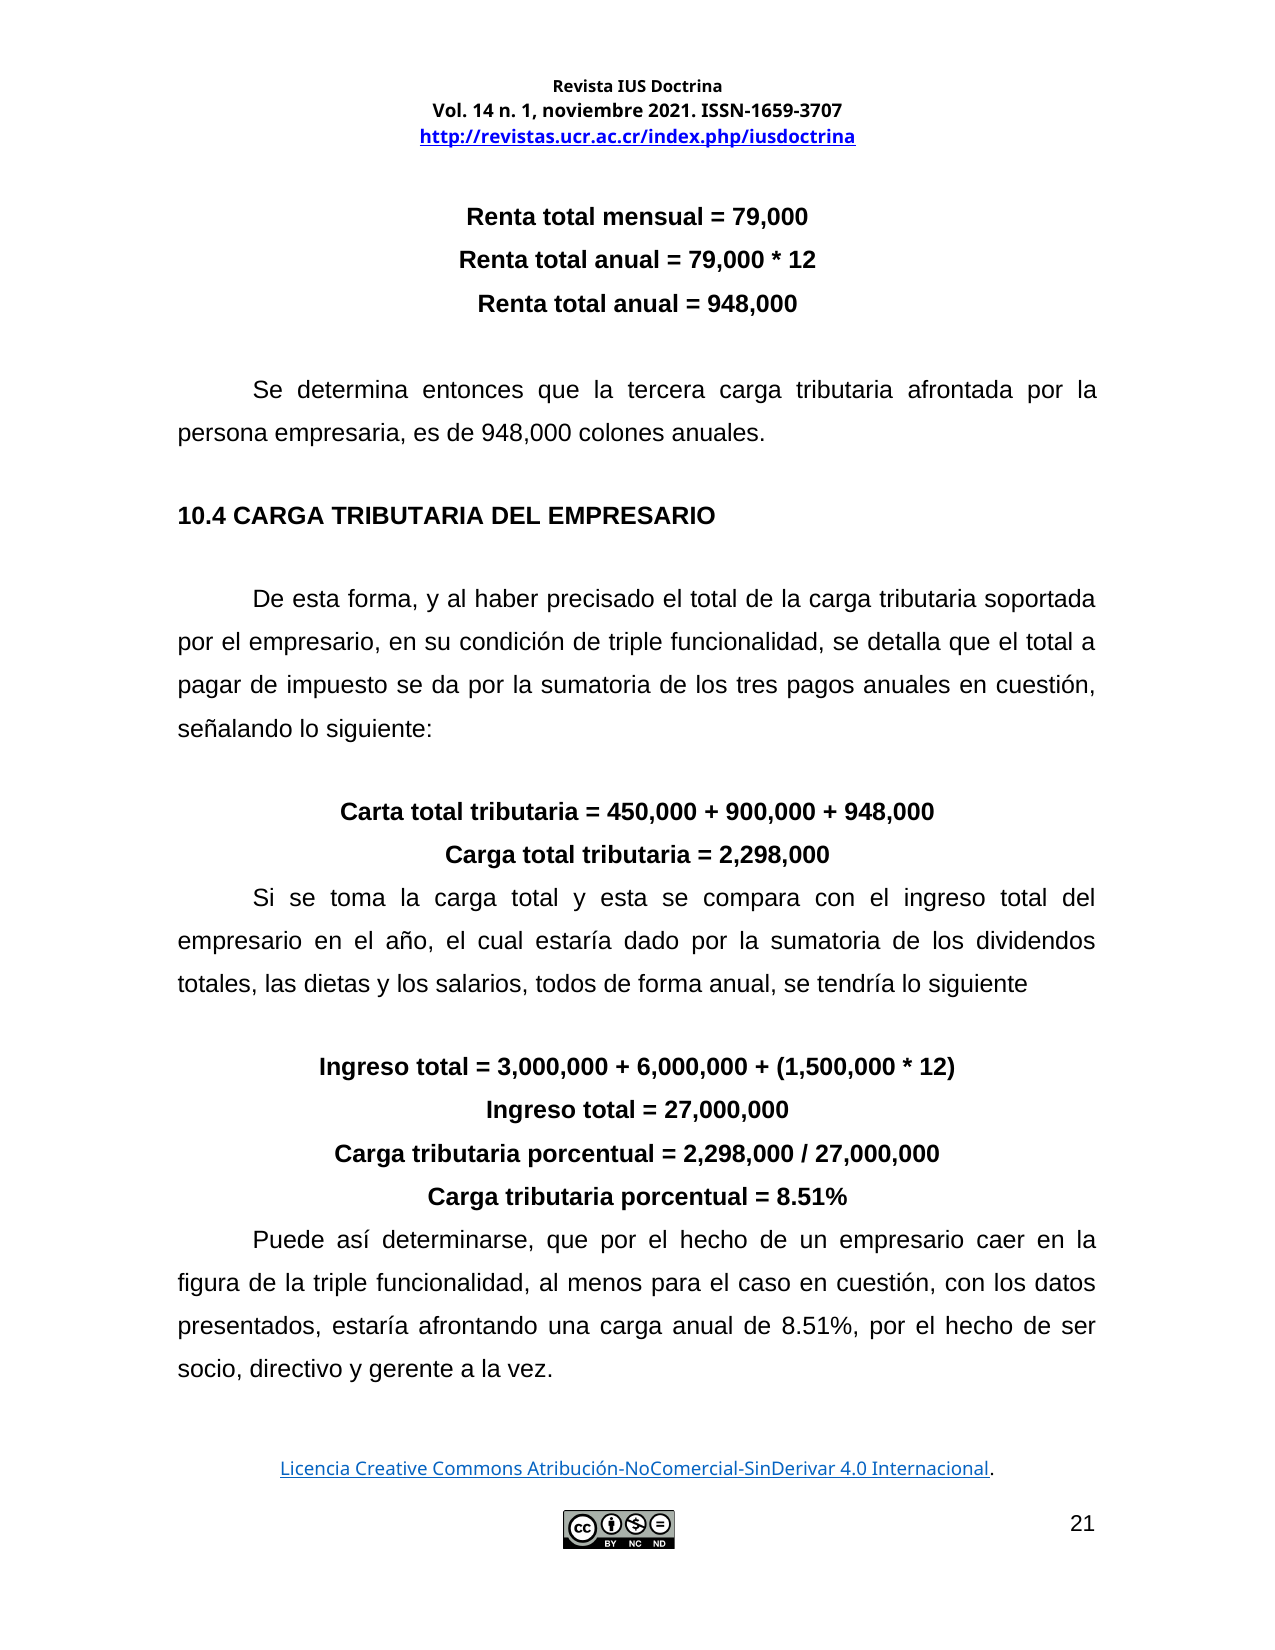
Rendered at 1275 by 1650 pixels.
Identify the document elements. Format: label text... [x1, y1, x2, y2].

text Carga tributaria porcentual = 2,298,000 / 27,000,000 [177, 1138, 1098, 1167]
picture [563, 1510, 675, 1549]
text Ingreso total = 27,000,000 [177, 1095, 1098, 1124]
text Carga total tributaria = 2,298,000 [177, 840, 1098, 868]
text Carta total tributaria = 450,000 + 900,000 + 948,000 [177, 797, 1098, 825]
text Renta total mensual = 79,000 [177, 202, 1098, 231]
text Puede así determinarse, que por el hecho de un empresario caer en la figura de la triple funcionalidad, al menos para el caso en cuestión, con los datos presentados, estaría afrontando una carga anual de 8.51%, por el hecho de ser socio, directivo y gerente a la vez. [177, 1225, 1098, 1383]
text Renta total anual = 948,000 [177, 288, 1098, 317]
text Ingreso total = 3,000,000 + 6,000,000 + (1,500,000 * 12) [177, 1052, 1098, 1081]
text Carga tributaria porcentual = 8.51% [177, 1182, 1098, 1210]
text Se determina entonces que la tercera carga tributaria afrontada por la persona empresaria, es de 948,000 colones anuales. [177, 375, 1098, 447]
text Renta total anual = 79,000 * 12 [177, 245, 1098, 274]
text 10.4 CARGA TRIBUTARIA DEL EMPRESARIO [177, 501, 1098, 530]
text Si se toma la carga total y esta se compara con el ingreso total del empresario en el año, el cual estaría dado por la sumatoria de los dividendos totales, las dietas y los salarios, todos de forma anual, se tendría lo siguiente [177, 883, 1098, 998]
text De esta forma, y al haber precisado el total de la carga tributaria soportada por el empresario, en su condición de triple funcionalidad, se detalla que el total a pagar de impuesto se da por la sumatoria de los tres pagos anuales en cuestión, señalando lo siguiente: [177, 584, 1098, 742]
